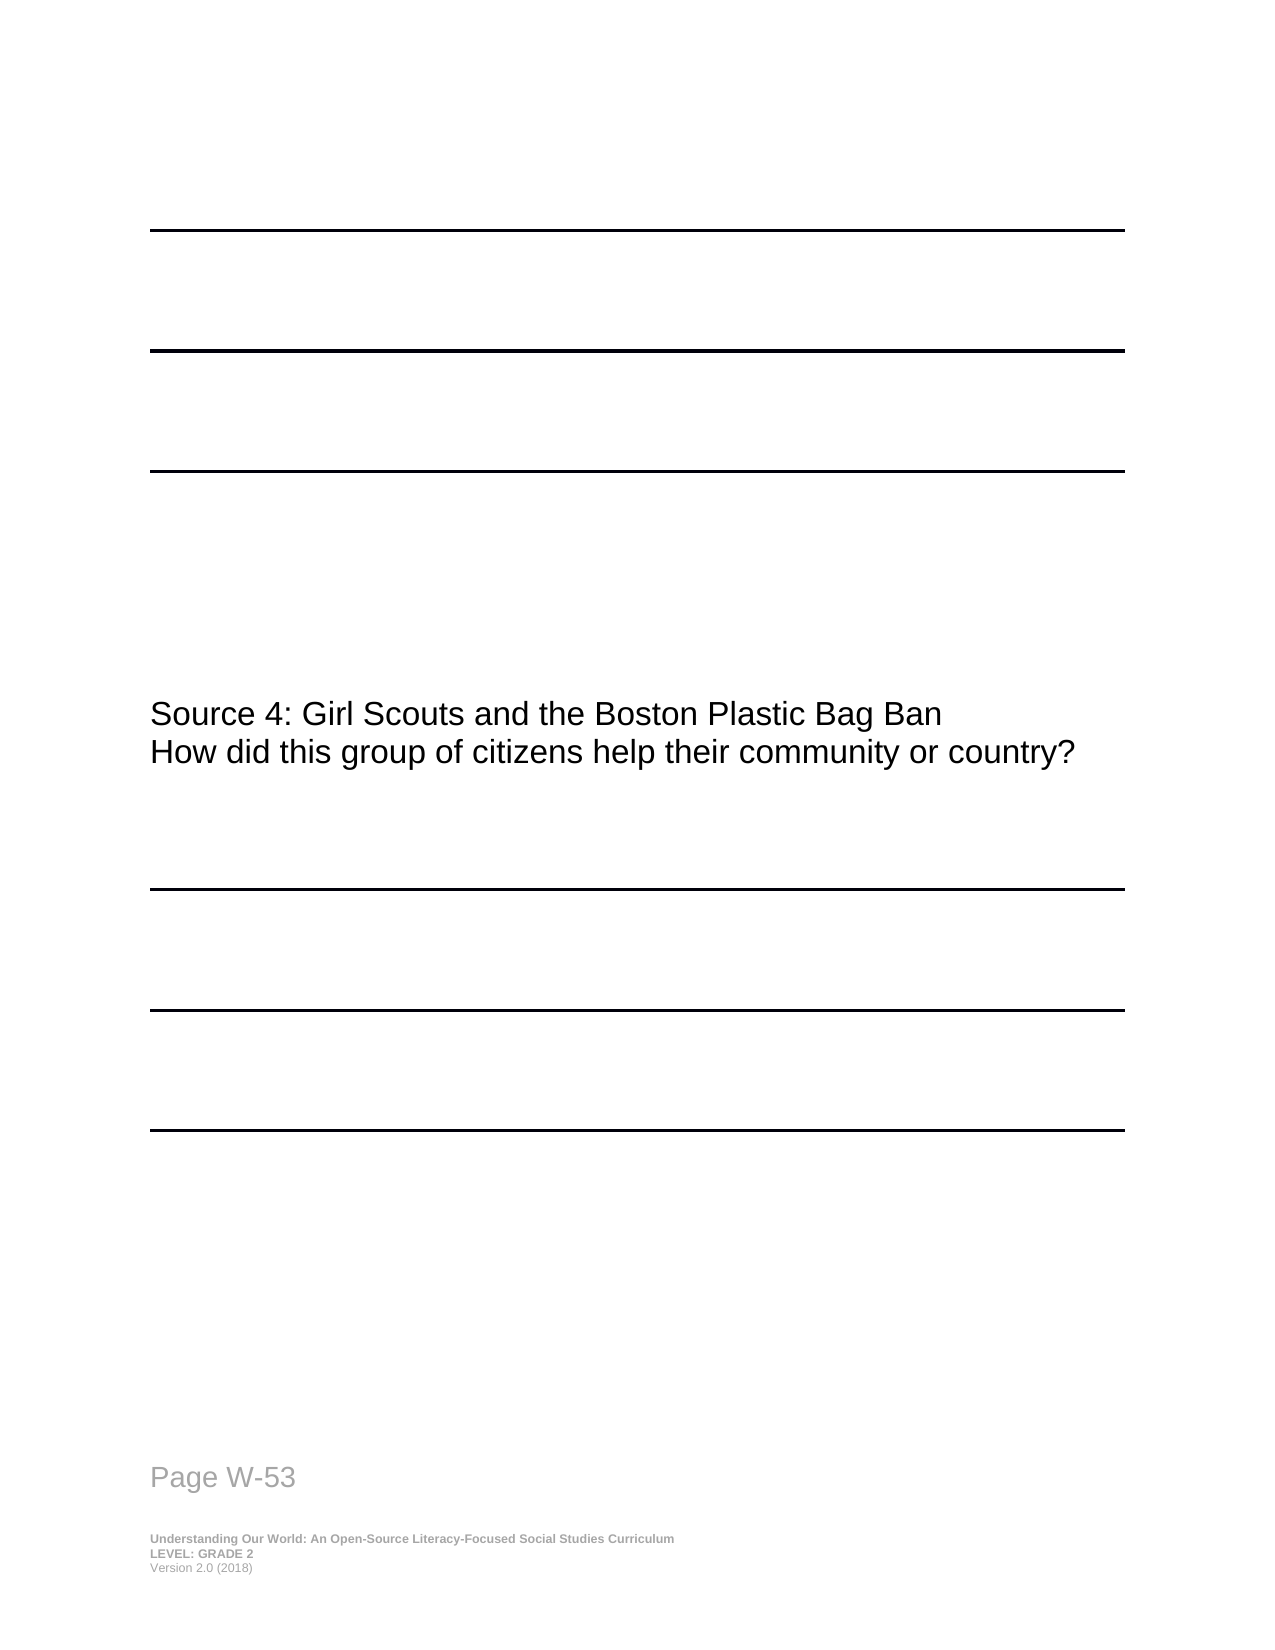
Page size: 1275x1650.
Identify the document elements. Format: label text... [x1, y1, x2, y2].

text Source 4: Girl Scouts and the Boston Plastic Bag Ban [150, 694, 1125, 732]
text How did this group of citizens help their community or country? [150, 732, 1125, 771]
